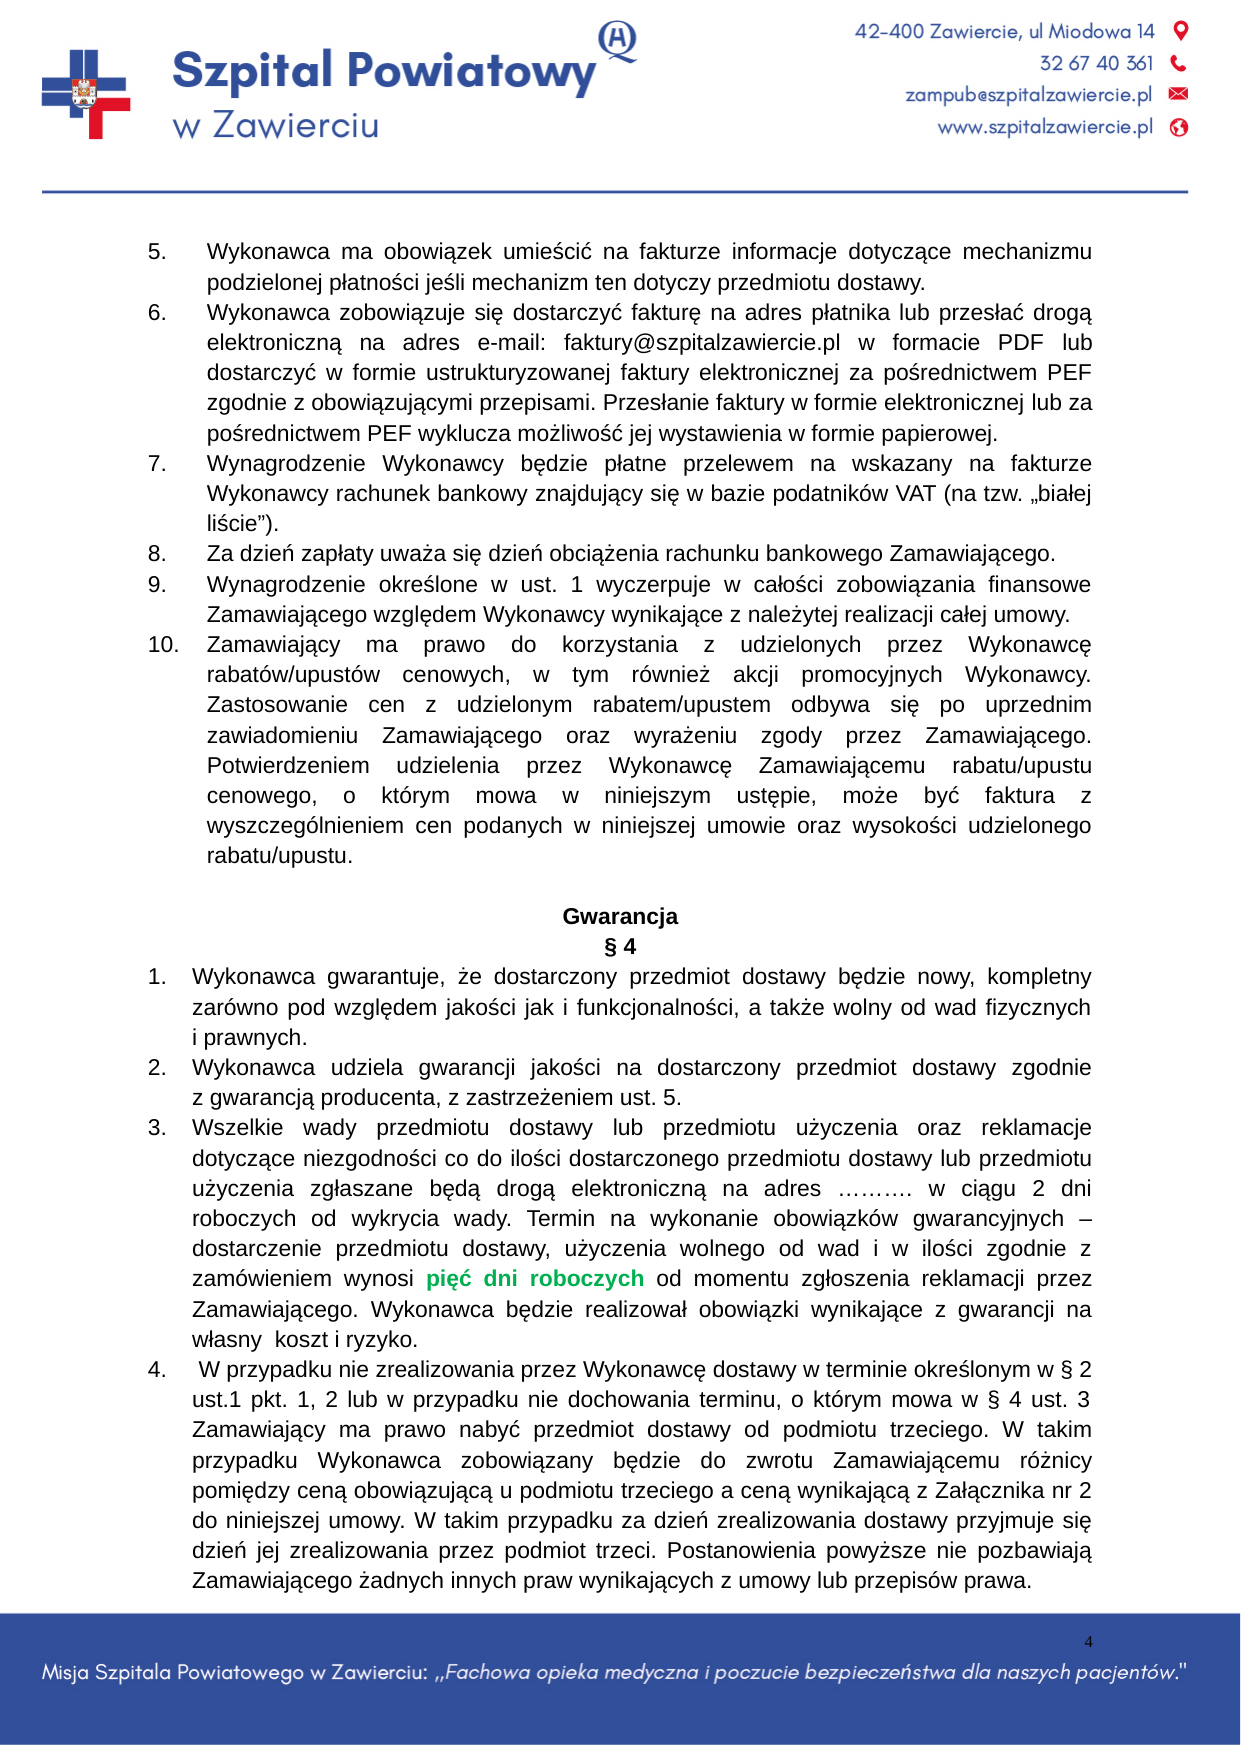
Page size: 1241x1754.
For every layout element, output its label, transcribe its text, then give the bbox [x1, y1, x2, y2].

list Wykonawca ma obowiązek umieścić na fakturze informacje dotyczące mechanizmu podzielonej płatności jeśli mechanizm ten dotyczy przedmiotu dostawy. [148, 238, 1093, 295]
list Wynagrodzenie Wykonawcy będzie płatne przelewem na wskazany na fakturze Wykonawcy rachunek bankowy znajdujący się w bazie podatników VAT (na tzw. „białej liście”). [148, 450, 1093, 536]
list Wykonawca udziela gwarancji jakości na dostarczony przedmiot dostawy zgodnie z gwarancją producenta, z zastrzeżeniem ust. 5. [148, 1054, 1093, 1110]
list Za dzień zapłaty uważa się dzień obciążenia rachunku bankowego Zamawiającego. [148, 540, 1093, 567]
list Zamawiający ma prawo do korzystania z udzielonych przez Wykonawcę rabatów/upustów cenowych, w tym również akcji promocyjnych Wykonawcy. Zastosowanie cen z udzielonym rabatem/upustem odbywa się po uprzednim zawiadomieniu Zamawiającego oraz wyrażeniu zgody przez Zamawiającego. Potwierdzeniem udzielenia przez Wykonawcę Zamawiającemu rabatu/upustu cenowego, o którym mowa w niniejszym ustępie, może być faktura z wyszczególnieniem cen podanych w niniejszej umowie oraz wysokości udzielonego rabatu/upustu. [148, 631, 1093, 869]
list Wszelkie wady przedmiotu dostawy lub przedmiotu użyczenia oraz reklamacje dotyczące niezgodności co do ilości dostarczonego przedmiotu dostawy lub przedmiotu użyczenia zgłaszane będą drogą elektroniczną na adres ………. w ciągu 2 dni roboczych od wykrycia wady. Termin na wykonanie obowiązków gwarancyjnych – dostarczenie przedmiotu dostawy, użyczenia wolnego od wad i w ilości zgodnie z zamówieniem wynosi pięć dni roboczych od momentu zgłoszenia reklamacji przez Zamawiającego. Wykonawca będzie realizował obowiązki wynikające z gwarancji na własny koszt i ryzyko. [148, 1114, 1093, 1352]
list Wynagrodzenie określone w ust. 1 wyczerpuje w całości zobowiązania finansowe Zamawiającego względem Wykonawcy wynikające z należytej realizacji całej umowy. [148, 571, 1093, 627]
picture [0, 0, 1241, 1745]
list W przypadku nie zrealizowania przez Wykonawcę dostawy w terminie określonym w § 2 ust.1 pkt. 1, 2 lub w przypadku nie dochowania terminu, o którym mowa w § 4 ust. 3 Zamawiający ma prawo nabyć przedmiot dostawy od podmiotu trzeciego. W takim przypadku Wykonawca zobowiązany będzie do zwrotu Zamawiającemu różnicy pomiędzy ceną obowiązującą u podmiotu trzeciego a ceną wynikającą z Załącznika nr 2 do niniejszej umowy. W takim przypadku za dzień zrealizowania dostawy przyjmuje się dzień jej zrealizowania przez podmiot trzeci. Postanowienia powyższe nie pozbawiają Zamawiającego żadnych innych praw wynikających z umowy lub przepisów prawa. [148, 1356, 1093, 1594]
text § 4 [148, 933, 1093, 959]
text Gwarancja [148, 903, 1093, 929]
list Wykonawca gwarantuje, że dostarczony przedmiot dostawy będzie nowy, kompletny zarówno pod względem jakości jak i funkcjonalności, a także wolny od wad fizycznych i prawnych. [148, 963, 1093, 1050]
list Wykonawca zobowiązuje się dostarczyć fakturę na adres płatnika lub przesłać drogą elektroniczną na adres e-mail: faktury@szpitalzawiercie.pl w formacie PDF lub dostarczyć w formie ustrukturyzowanej faktury elektronicznej za pośrednictwem PEF zgodnie z obowiązującymi przepisami. Przesłanie faktury w formie elektronicznej lub za pośrednictwem PEF wyklucza możliwość jej wystawienia w formie papierowej. [148, 299, 1093, 446]
